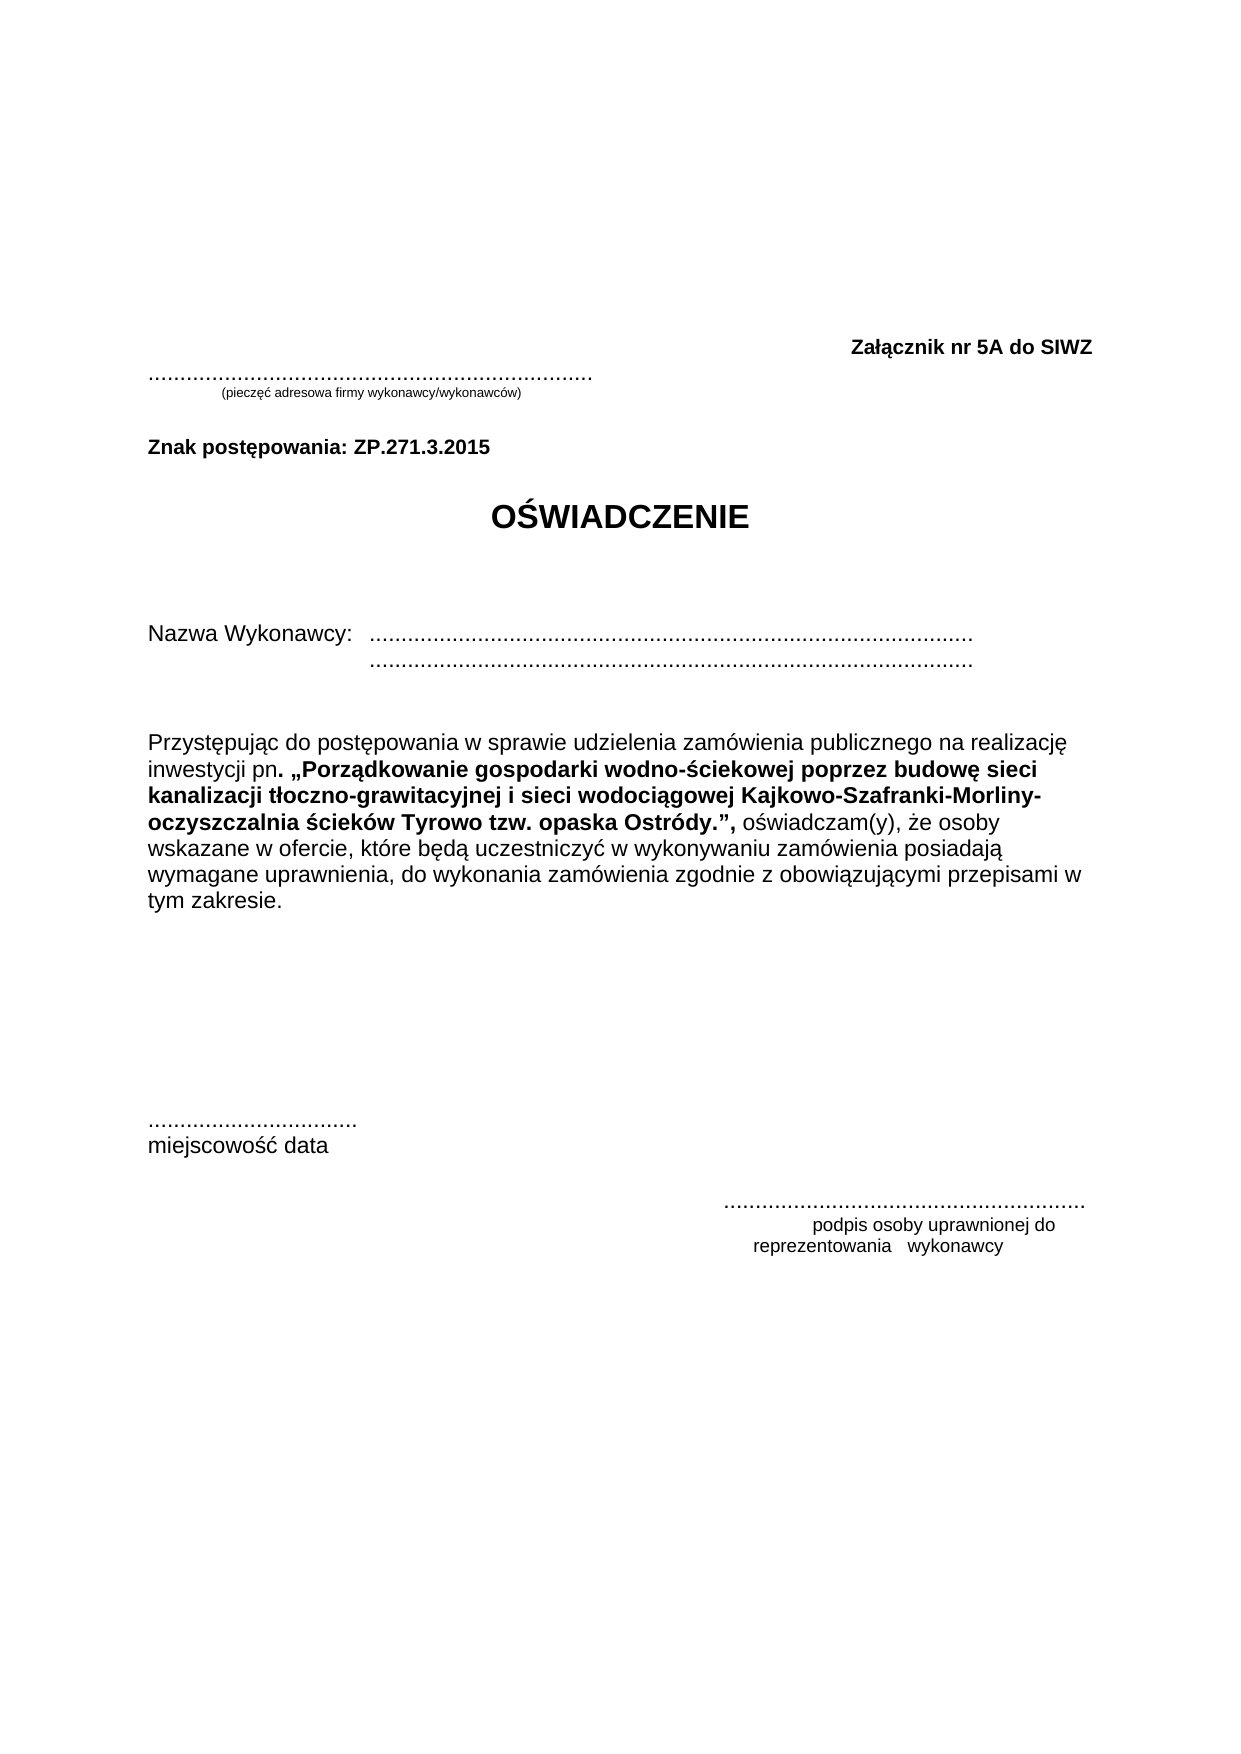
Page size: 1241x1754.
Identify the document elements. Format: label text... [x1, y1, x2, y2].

text Przystępując do postępowania w sprawie udzielenia zamówienia publicznego na realizację inwestycji pn. „Porządkowanie gospodarki wodno-ściekowej poprzez budowę sieci kanalizacji tłoczno-grawitacyjnej i sieci wodociągowej Kajkowo-Szafranki-Morliny-oczyszczalnia ścieków Tyrowo tzw. opaska Ostródy.”, oświadczam(y), że osoby wskazane w ofercie, które będą uczestniczyć w wykonywaniu zamówienia posiadają wymagane uprawnienia, do wykonania zamówienia zgodnie z obowiązującymi przepisami w tym zakresie. [148, 729, 1093, 914]
text (pieczęć adresowa firmy wykonawcy/wykonawców) [148, 385, 1093, 411]
text ...................................................................... [148, 358, 1093, 385]
text Załącznik nr 5A do SIWZ [785, 334, 1093, 358]
text OŚWIADCZENIE [148, 497, 1093, 536]
text Nazwa Wykonawcy: ............................................................................................... [148, 619, 1093, 646]
text Znak postępowania: ZP.271.3.2015 [148, 435, 1093, 459]
text ......................................................... [691, 1187, 1093, 1213]
text podpis osoby uprawnionej do reprezentowania wykonawcy [753, 1213, 1093, 1256]
text ................................. [148, 1106, 1093, 1132]
text miejscowość data [148, 1132, 1093, 1158]
text ............................................................................................... [148, 646, 1093, 672]
